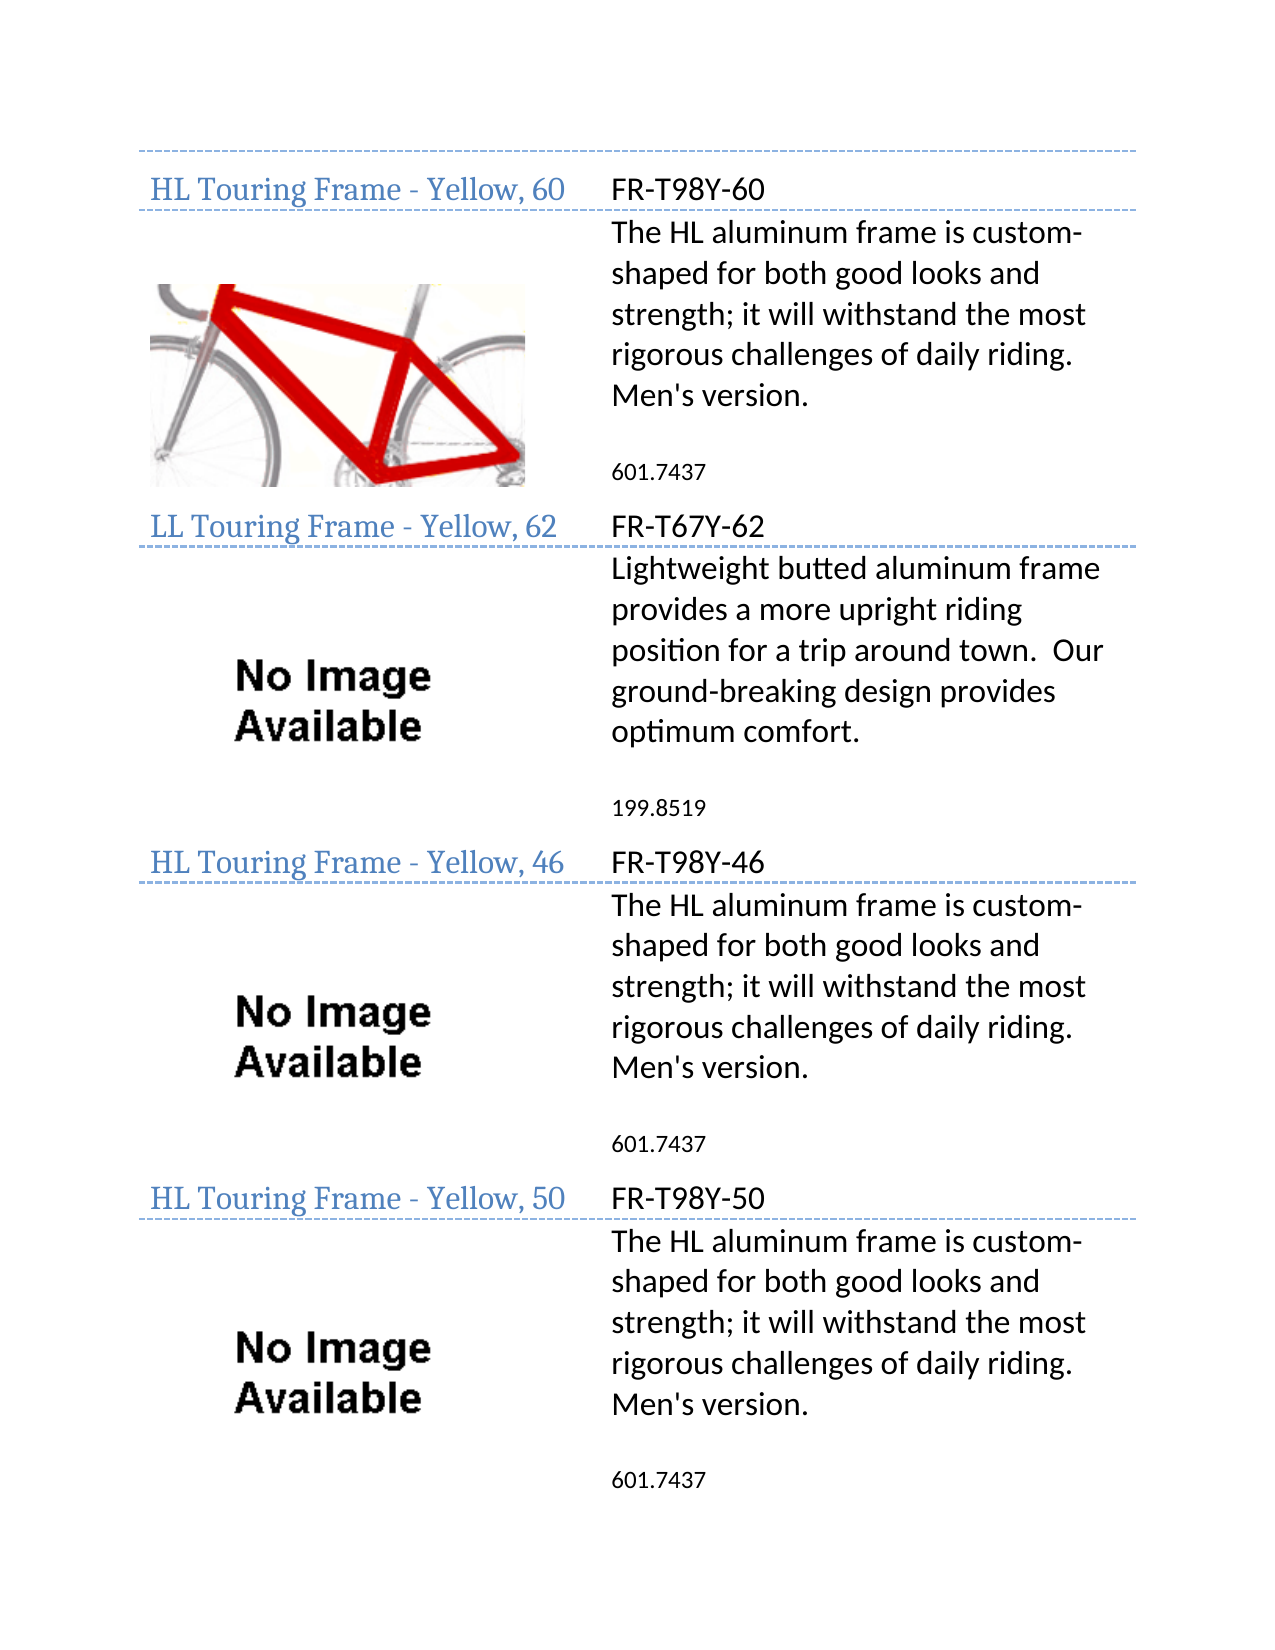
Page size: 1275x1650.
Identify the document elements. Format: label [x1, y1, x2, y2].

picture [150, 1261, 525, 1495]
table_header [600, 486, 1136, 545]
table_cell [600, 209, 1136, 486]
table_cell [600, 1218, 1136, 1494]
picture [150, 284, 525, 487]
table_cell [600, 545, 1136, 822]
table_header [139, 486, 600, 545]
table_cell [139, 545, 600, 822]
table_header [139, 1159, 600, 1218]
table_cell [139, 1218, 600, 1494]
table_header [600, 150, 1136, 209]
table_header [139, 150, 600, 209]
table_cell [600, 881, 1136, 1158]
table_cell [139, 209, 600, 486]
table_header [139, 822, 600, 881]
picture [150, 925, 525, 1159]
table_cell [139, 881, 600, 1158]
table_header [600, 1159, 1136, 1218]
picture [150, 589, 525, 823]
table_header [600, 822, 1136, 881]
